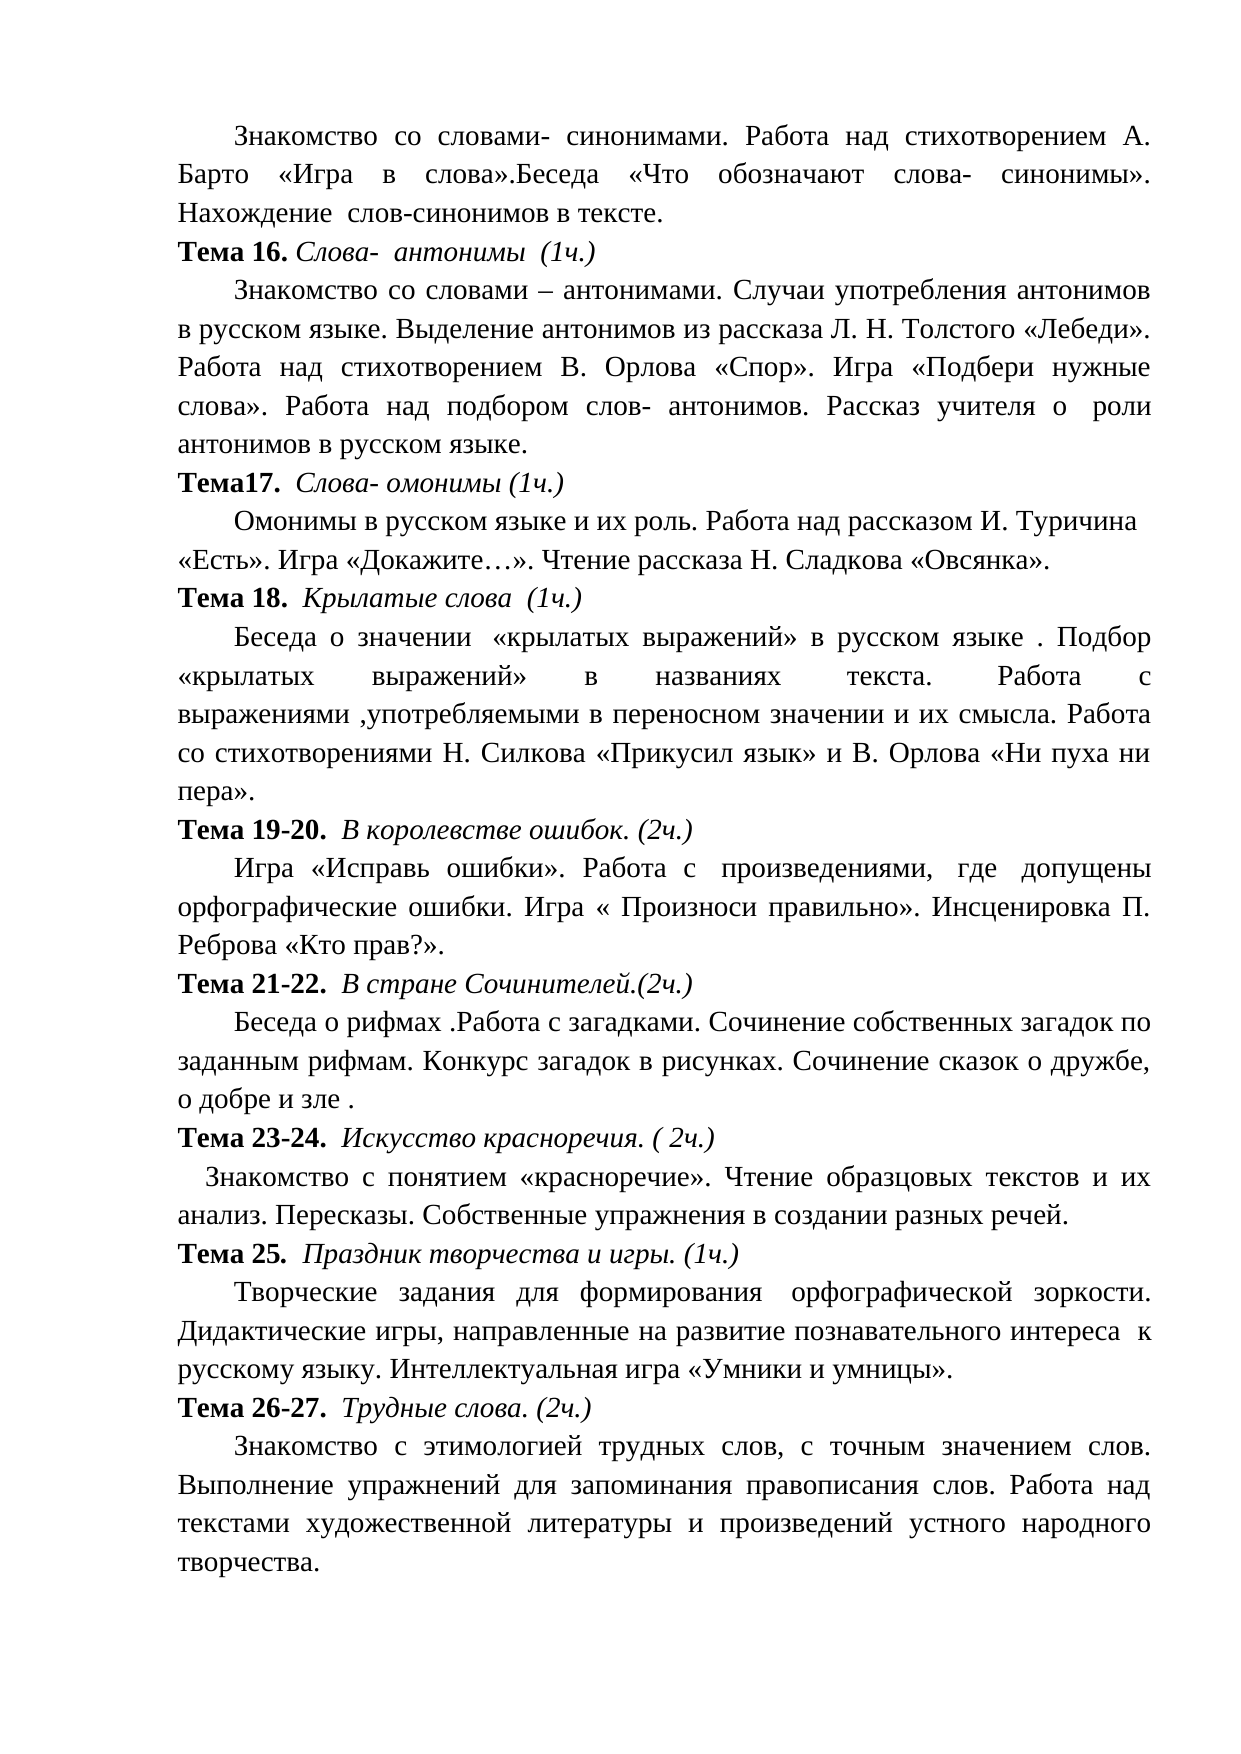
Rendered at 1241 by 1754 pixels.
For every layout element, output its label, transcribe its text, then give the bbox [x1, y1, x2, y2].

text Беседа о рифмах .Работа с загадками. Сочинение собственных загадок по заданным рифмам. Конкурс загадок в рисунках. Сочинение сказок о дружбе, о добре и зле . [177, 1004, 1152, 1115]
text Тема 16. Слова- антонимы (1ч.) [177, 234, 1152, 267]
text Тема 26-27. Трудные слова. (2ч.) [177, 1390, 1152, 1423]
text Беседа о значении «крылатых выражений» в русском языке . Подбор «крылатых выражений» в названиях текста. Работа с выражениями ,употребляемыми в переносном значении и их смысла. Работа со стихотворениями Н. Силкова «Прикусил язык» и В. Орлова «Ни пуха ни пера». [177, 619, 1152, 807]
text Знакомство со словами- синонимами. Работа над стихотворением А. Барто «Игра в слова».Беседа «Что обозначают слова- синонимы». Нахождение слов-синонимов в тексте. [177, 118, 1152, 229]
text Тема 23-24. Искусство красноречия. ( 2ч.) [177, 1120, 1152, 1154]
text Тема 25. Праздник творчества и игры. (1ч.) [177, 1236, 1152, 1269]
text Тема 19-20. В королевстве ошибок. (2ч.) [177, 812, 1152, 845]
text Знакомство со словами – антонимами. Случаи употребления антонимов в русском языке. Выделение антонимов из рассказа Л. Н. Толстого «Лебеди». Работа над стихотворением В. Орлова «Спор». Игра «Подбери нужные слова». Работа над подбором слов- антонимов. Рассказ учителя о роли антонимов в русском языке. [177, 272, 1152, 460]
text Творческие задания для формирования орфографической зоркости. Дидактические игры, направленные на развитие познавательного интереса к русскому языку. Интеллектуальная игра «Умники и умницы». [177, 1274, 1152, 1385]
text Игра «Исправь ошибки». Работа с произведениями, где допущены орфографические ошибки. Игра « Произноси правильно». Инсценировка П. Реброва «Кто прав?». [177, 850, 1152, 961]
text Тема 21-22. В стране Сочинителей.(2ч.) [177, 966, 1152, 999]
text Знакомство с этимологией трудных слов, с точным значением слов. Выполнение упражнений для запоминания правописания слов. Работа над текстами художественной литературы и произведений устного народного творчества. [177, 1428, 1152, 1578]
text Омонимы в русском языке и их роль. Работа над рассказом И. Туричина «Есть». Игра «Докажите…». Чтение рассказа Н. Сладкова «Овсянка». [177, 503, 1152, 576]
text Тема17. Слова- омонимы (1ч.) [177, 465, 1152, 498]
text Знакомство с понятием «красноречие». Чтение образцовых текстов и их анализ. Пересказы. Собственные упражнения в создании разных речей. [177, 1159, 1152, 1231]
text Тема 18. Крылатые слова (1ч.) [177, 581, 1152, 614]
